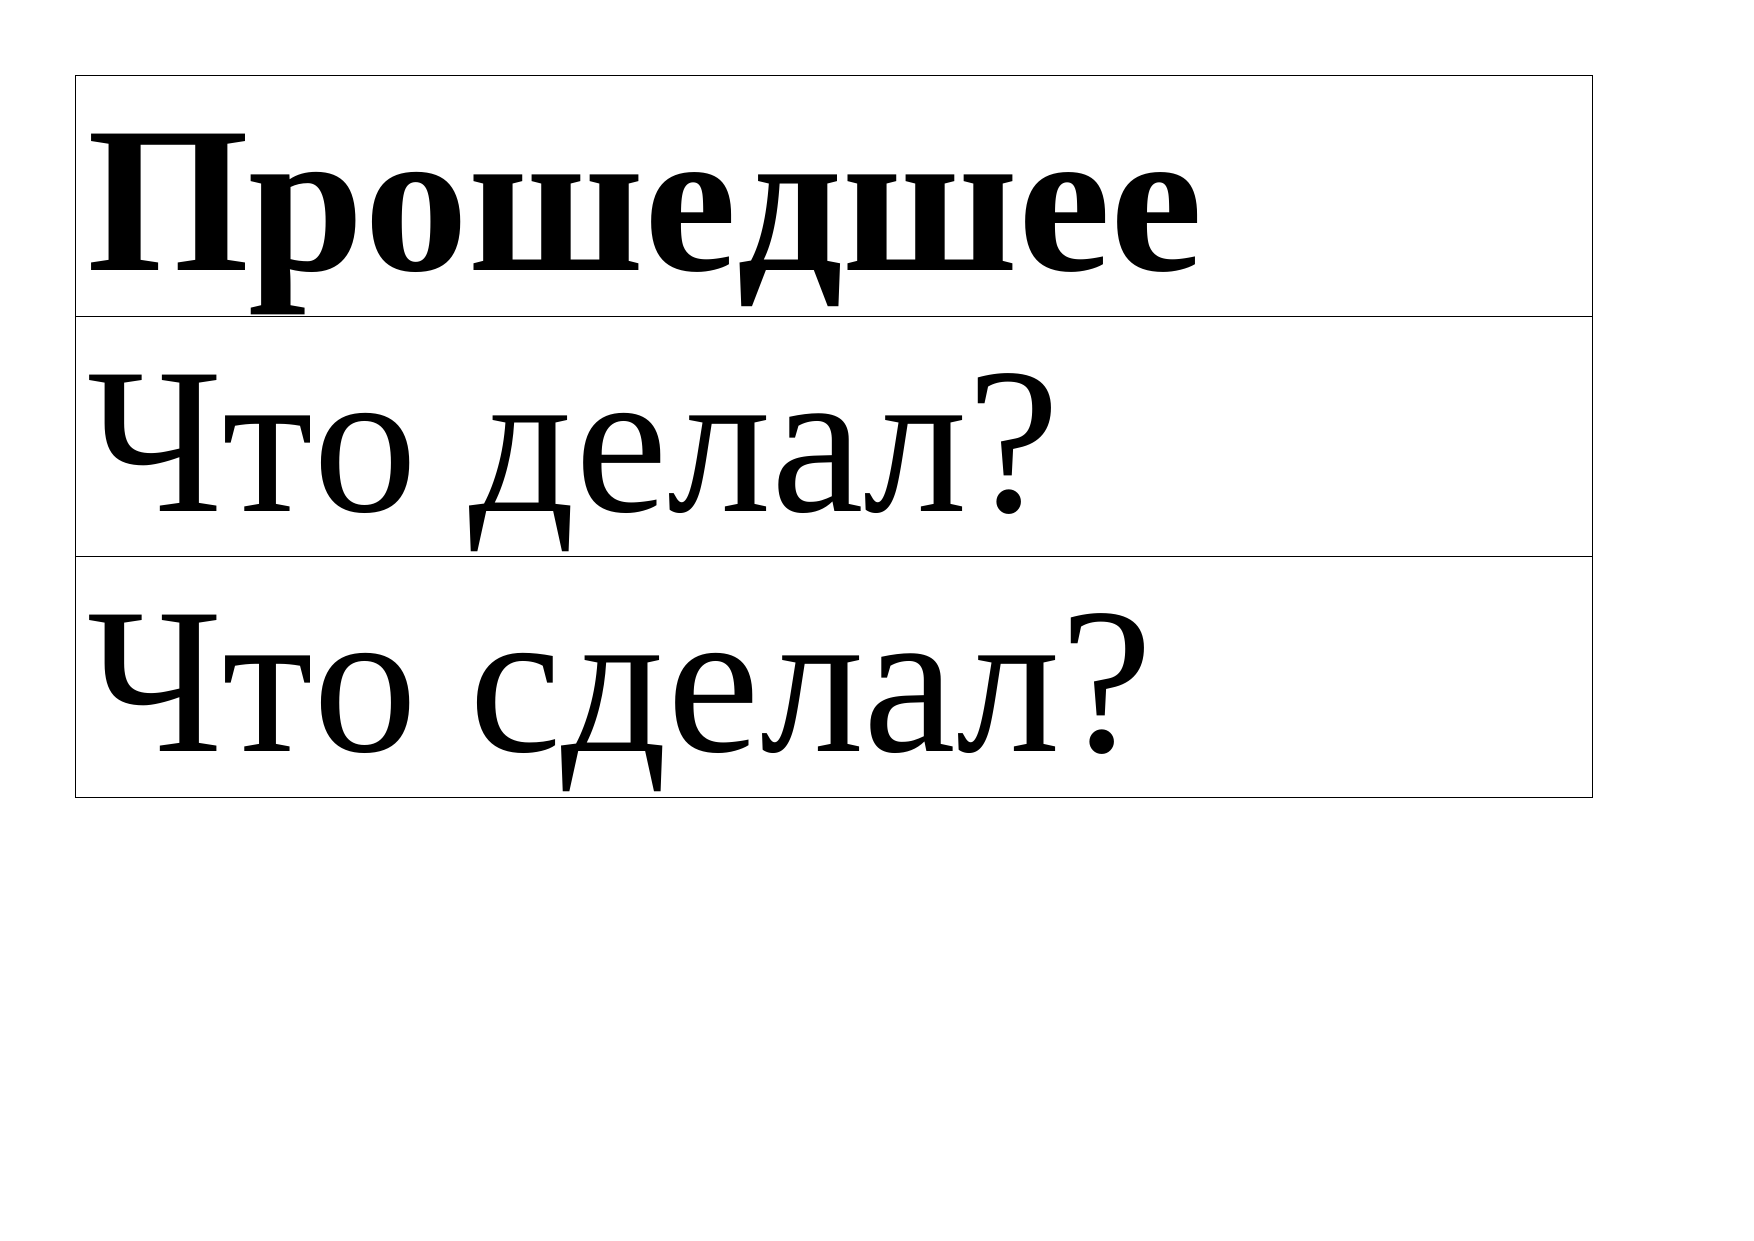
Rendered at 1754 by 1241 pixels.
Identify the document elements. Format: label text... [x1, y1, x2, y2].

table_cell Что делал? [76, 317, 1592, 556]
table_cell Что сделал? [76, 557, 1592, 797]
table_header Прошедшее [76, 76, 1592, 316]
